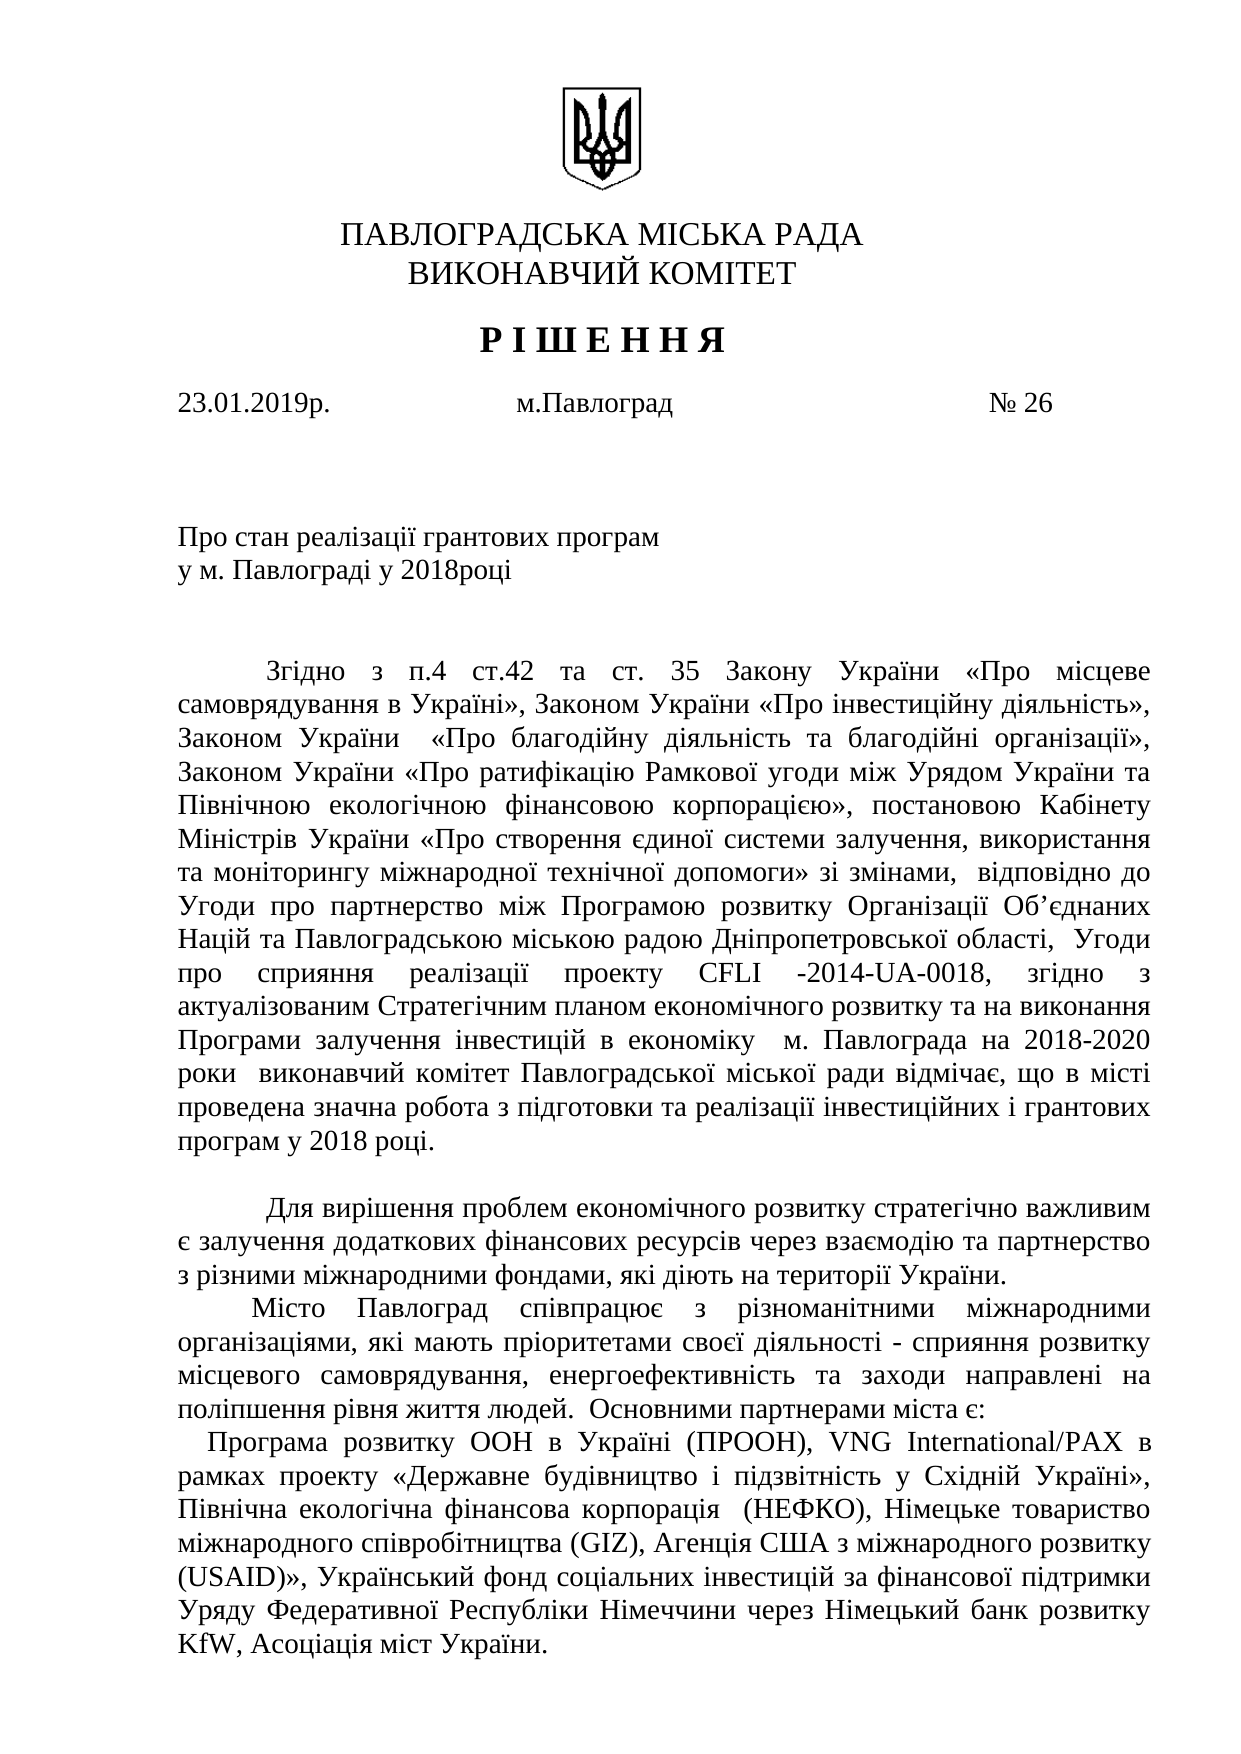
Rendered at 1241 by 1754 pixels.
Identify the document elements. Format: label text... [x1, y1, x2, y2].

picture [555, 81, 649, 196]
text Програма розвитку ООН в Україні (ПРООН), VNG International/PAX в рамках проекту «Державне будівництво і підзвітність у Східній Україні», Північна екологічна фінансова корпорація (НЕФКО), Німецьке товариство міжнародного співробітництва (GIZ), Агенція США з міжнародного розвитку (USAID)», Український фонд соціальних інвестицій за фінансової підтримки Уряду Федеративної Республіки Німеччини через Німецький банк розвитку KfW, Асоціація міст України. [177, 1424, 1152, 1659]
text Місто Павлоград співпрацює з різноманітними міжнародними організаціями, які мають пріоритетами своєї діяльності - сприяння розвитку місцевого самоврядування, енергоефективність та заходи направлені на поліпшення рівня життя людей. Основними партнерами міста є: [177, 1290, 1152, 1424]
text Про стан реалізації грантових програм [177, 519, 768, 552]
text ВИКОНАВЧИЙ КОМІТЕТ [52, 253, 1152, 291]
text у м. Павлограді у 2018році [177, 552, 768, 586]
text ПАВЛОГРАДСЬКА МІСЬКА РАДА [52, 214, 1152, 253]
text 23.01.2019р. м.Павлоград № 26 [177, 385, 1152, 418]
text Для вирішення проблем економічного розвитку стратегічно важливим є залучення додаткових фінансових ресурсів через взаємодію та партнерство з різними міжнародними фондами, які діють на території України. [177, 1190, 1152, 1290]
list Р І Ш Е Н Н Я [52, 318, 1152, 361]
text Згідно з п.4 ст.42 та ст. 35 Закону України «Про місцеве самоврядування в Україні», Законом України «Про інвестиційну діяльність», Законом України «Про благодійну діяльність та благодійні організації», Законом України «Про ратифікацію Рамкової угоди між Урядом України та Північною екологічною фінансовою корпорацією», постановою Кабінету Міністрів України «Про створення єдиної системи залучення, використання та моніторингу міжнародної технічної допомоги» зі змінами, відповідно до Угоди про партнерство між Програмою розвитку Організації Об’єднаних Націй та Павлоградською міською радою Дніпропетровської області, Угоди про сприяння реалізації проекту CFLI -2014-UA-0018, згідно з актуалізованим Стратегічним планом економічного розвитку та на виконання Програми залучення інвестицій в економіку м. Павлограда на 2018-2020 роки виконавчий комітет Павлоградської міської ради відмічає, що в місті проведена значна робота з підготовки та реалізації інвестиційних і грантових програм у 2018 році. [177, 653, 1152, 1156]
